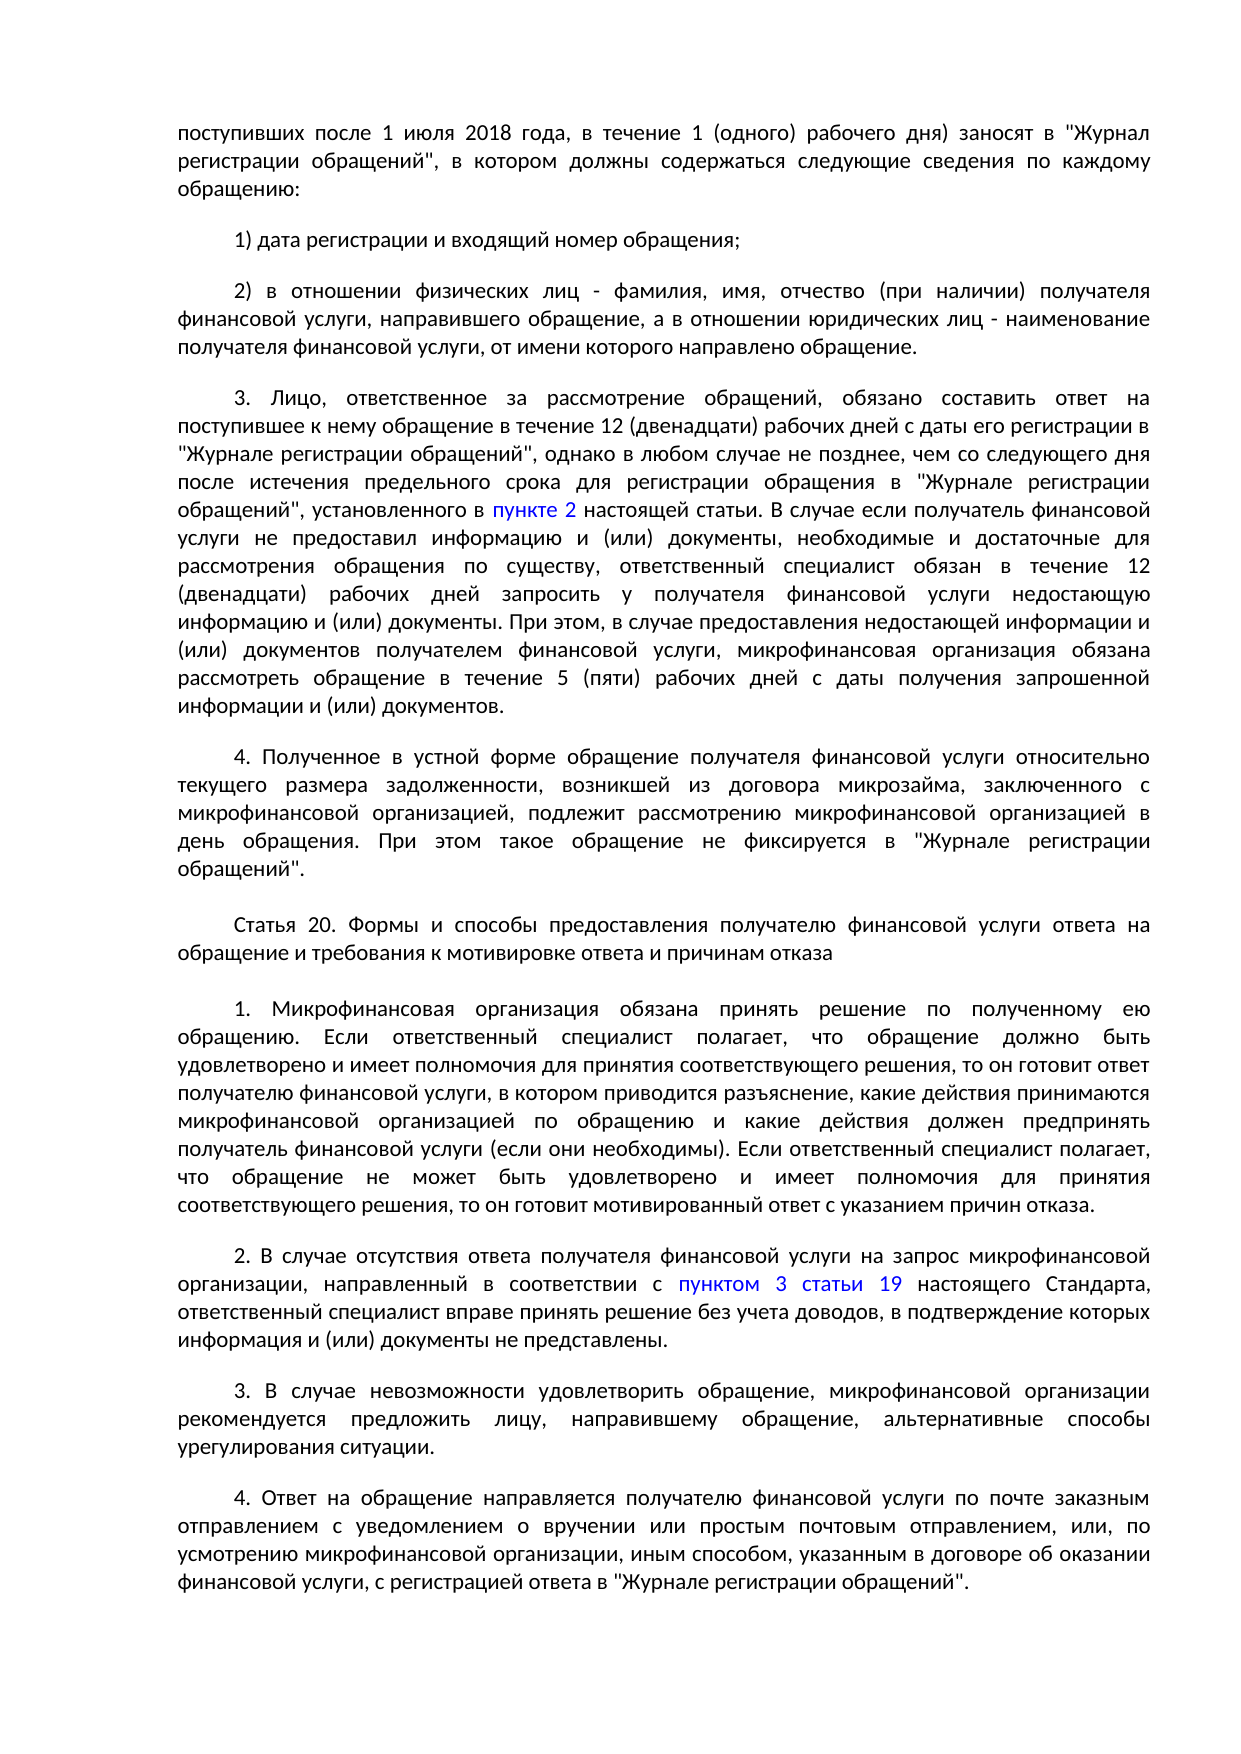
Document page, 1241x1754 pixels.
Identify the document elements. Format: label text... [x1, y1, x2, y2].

text 4. Ответ на обращение направляется получателю финансовой услуги по почте заказным отправлением с уведомлением о вручении или простым почтовым отправлением, или, по усмотрению микрофинансовой организации, иным способом, указанным в договоре об оказании финансовой услуги, с регистрацией ответа в "Журнале регистрации обращений". [177, 1483, 1152, 1596]
text 3. Лицо, ответственное за рассмотрение обращений, обязано составить ответ на поступившее к нему обращение в течение 12 (двенадцати) рабочих дней с даты его регистрации в "Журнале регистрации обращений", однако в любом случае не позднее, чем со следующего дня после истечения предельного срока для регистрации обращения в "Журнале регистрации обращений", установленного в пункте 2 настоящей статьи. В случае если получатель финансовой услуги не предоставил информацию и (или) документы, необходимые и достаточные для рассмотрения обращения по существу, ответственный специалист обязан в течение 12 (двенадцати) рабочих дней запросить у получателя финансовой услуги недостающую информацию и (или) документы. При этом, в случае предоставления недостающей информации и (или) документов получателем финансовой услуги, микрофинансовая организация обязана рассмотреть обращение в течение 5 (пяти) рабочих дней с даты получения запрошенной информации и (или) документов. [177, 383, 1152, 719]
text 4. Полученное в устной форме обращение получателя финансовой услуги относительно текущего размера задолженности, возникшей из договора микрозайма, заключенного с микрофинансовой организацией, подлежит рассмотрению микрофинансовой организацией в день обращения. При этом такое обращение не фиксируется в "Журнале регистрации обращений". [177, 742, 1152, 882]
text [177, 118, 1152, 202]
text Статья 20. Формы и способы предоставления получателю финансовой услуги ответа на обращение и требования к мотивировке ответа и причинам отказа [177, 910, 1152, 966]
text 3. В случае невозможности удовлетворить обращение, микрофинансовой организации рекомендуется предложить лицу, направившему обращение, альтернативные способы урегулирования ситуации. [177, 1376, 1152, 1461]
text 1. Микрофинансовая организация обязана принять решение по полученному ею обращению. Если ответственный специалист полагает, что обращение должно быть удовлетворено и имеет полномочия для принятия соответствующего решения, то он готовит ответ получателю финансовой услуги, в котором приводится разъяснение, какие действия принимаются микрофинансовой организацией по обращению и какие действия должен предпринять получатель финансовой услуги (если они необходимы). Если ответственный специалист полагает, что обращение не может быть удовлетворено и имеет полномочия для принятия соответствующего решения, то он готовит мотивированный ответ с указанием причин отказа. [177, 994, 1152, 1218]
text 2. В случае отсутствия ответа получателя финансовой услуги на запрос микрофинансовой организации, направленный в соответствии с пунктом 3 статьи 19 настоящего Стандарта, ответственный специалист вправе принять решение без учета доводов, в подтверждение которых информация и (или) документы не представлены. [177, 1241, 1152, 1353]
text 2) в отношении физических лиц - фамилия, имя, отчество (при наличии) получателя финансовой услуги, направившего обращение, а в отношении юридических лиц - наименование получателя финансовой услуги, от имени которого направлено обращение. [177, 276, 1152, 360]
text 1) дата регистрации и входящий номер обращения; [177, 225, 1152, 253]
